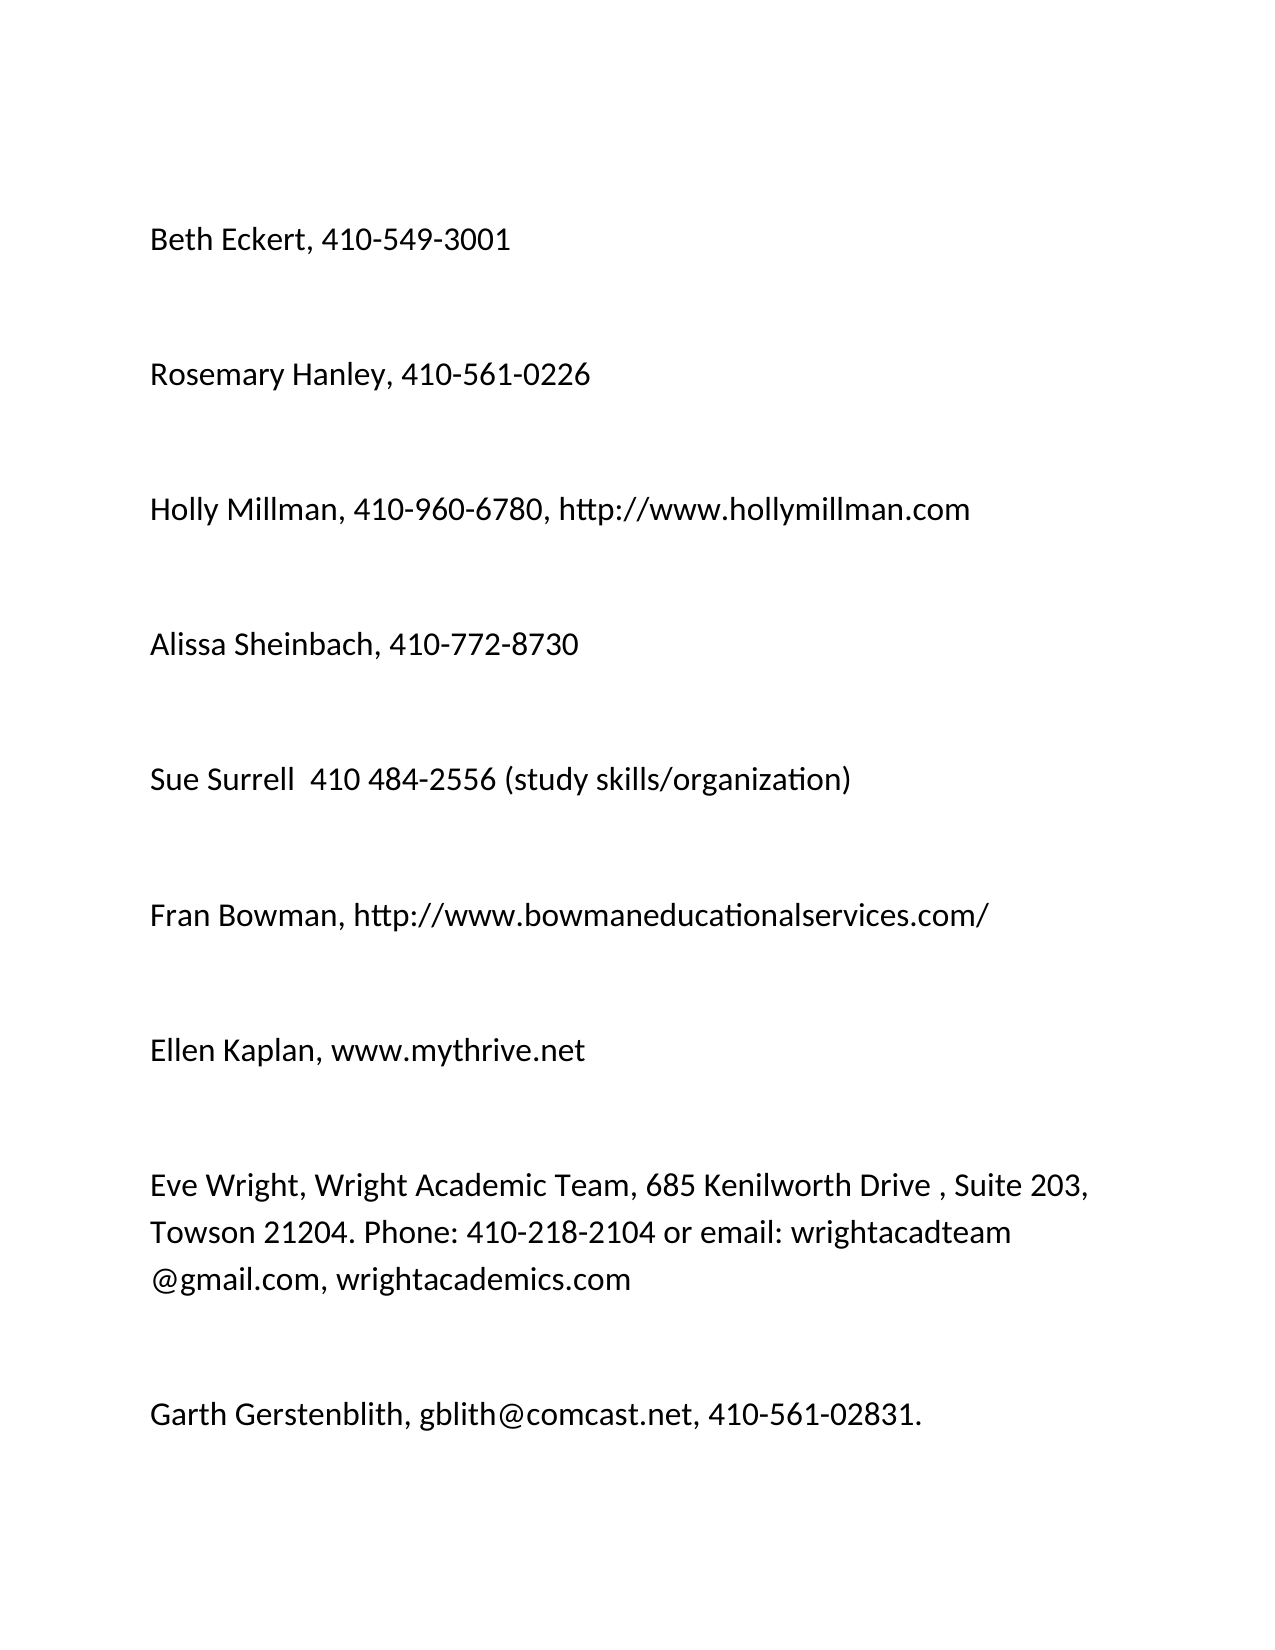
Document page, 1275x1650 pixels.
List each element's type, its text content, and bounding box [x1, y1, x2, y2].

text Ellen Kaplan, www.mythrive.net [150, 1029, 1125, 1069]
text Sue Surrell 410 484-2556 (study skills/organization) [150, 758, 1125, 799]
text Holly Millman, 410-960-6780, http://www.hollymillman.com [150, 488, 1125, 529]
text Fran Bowman, http://www.bowmaneducationalservices.com/ [150, 894, 1125, 934]
text Garth Gerstenblith, gblith@comcast.net, 410-561-02831. [150, 1393, 1125, 1433]
text Beth Eckert, 410-549-3001 [150, 218, 1125, 258]
text Rosemary Hanley, 410-561-0226 [150, 353, 1125, 393]
text Alissa Sheinbach, 410-772-8730 [150, 623, 1125, 664]
text Eve Wright, Wright Academic Team, 685 Kenilworth Drive , Suite 203, Towson 21204. Phone: 410-218-2104 or email: wrightacadteam @gmail.com, wrightacademics.com [150, 1164, 1125, 1298]
